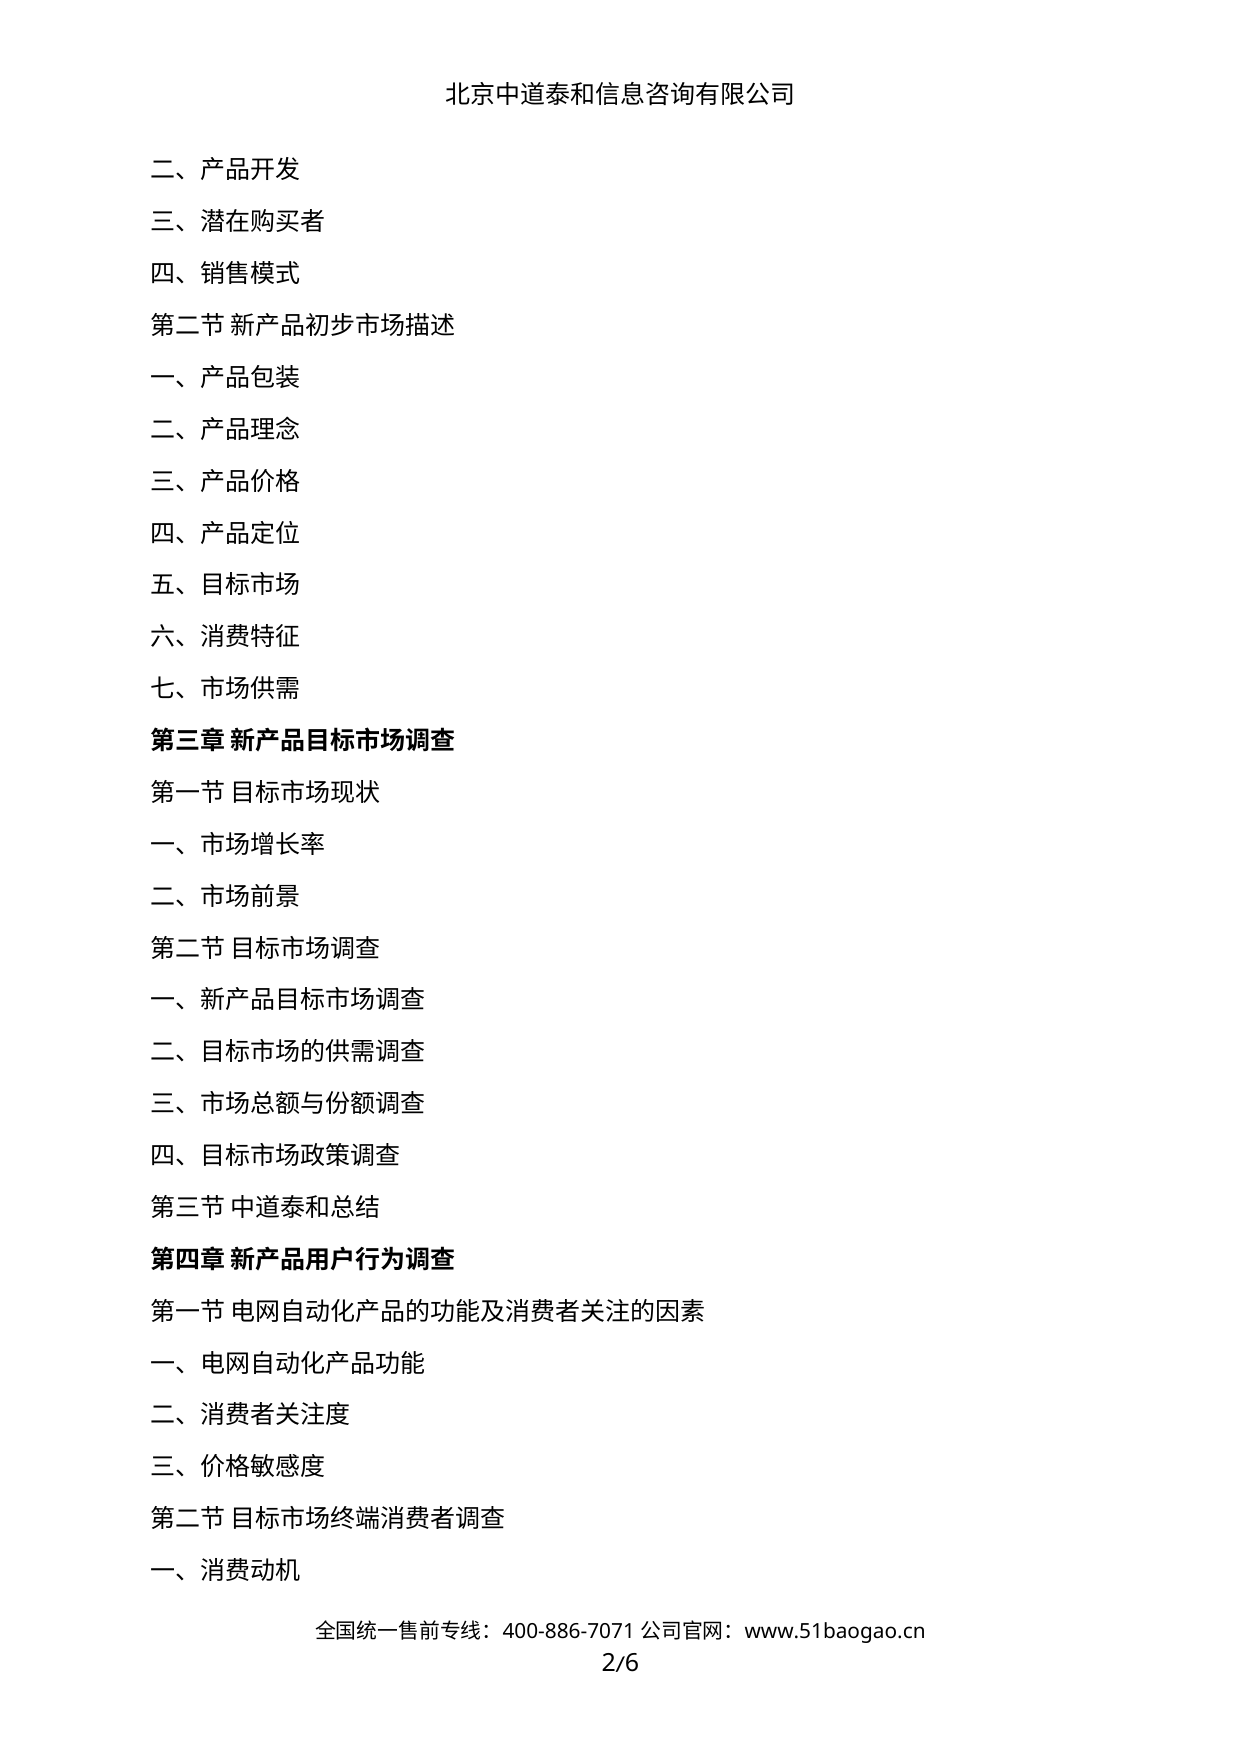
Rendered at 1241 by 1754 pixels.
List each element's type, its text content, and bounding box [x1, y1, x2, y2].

text 第四章 新产品用户行为调查 [150, 1239, 1090, 1276]
text 第一节 目标市场现状 [150, 772, 1090, 809]
text 三、产品价格 [150, 461, 1090, 497]
text 第三节 中道泰和总结 [150, 1187, 1090, 1224]
text 一、产品包装 [150, 357, 1090, 394]
text 第一节 电网自动化产品的功能及消费者关注的因素 [150, 1291, 1090, 1327]
text 一、市场增长率 [150, 824, 1090, 861]
text 一、电网自动化产品功能 [150, 1343, 1090, 1379]
text 四、产品定位 [150, 513, 1090, 549]
text 第二节 目标市场调查 [150, 928, 1090, 964]
text 第二节 目标市场终端消费者调查 [150, 1499, 1090, 1535]
text 五、目标市场 [150, 565, 1090, 601]
text 三、价格敏感度 [150, 1447, 1090, 1483]
text 一、新产品目标市场调查 [150, 980, 1090, 1016]
text 三、市场总额与份额调查 [150, 1084, 1090, 1120]
text 六、消费特征 [150, 617, 1090, 653]
text 四、销售模式 [150, 254, 1090, 290]
text 二、目标市场的供需调查 [150, 1032, 1090, 1068]
text 二、消费者关注度 [150, 1395, 1090, 1431]
text 二、市场前景 [150, 876, 1090, 912]
text 一、消费动机 [150, 1551, 1090, 1587]
text 七、市场供需 [150, 669, 1090, 705]
text 二、产品理念 [150, 409, 1090, 446]
text 第二节 新产品初步市场描述 [150, 306, 1090, 342]
text 四、目标市场政策调查 [150, 1136, 1090, 1172]
text 二、产品开发 [150, 150, 1090, 186]
text 第三章 新产品目标市场调查 [150, 721, 1090, 757]
text 三、潜在购买者 [150, 202, 1090, 238]
